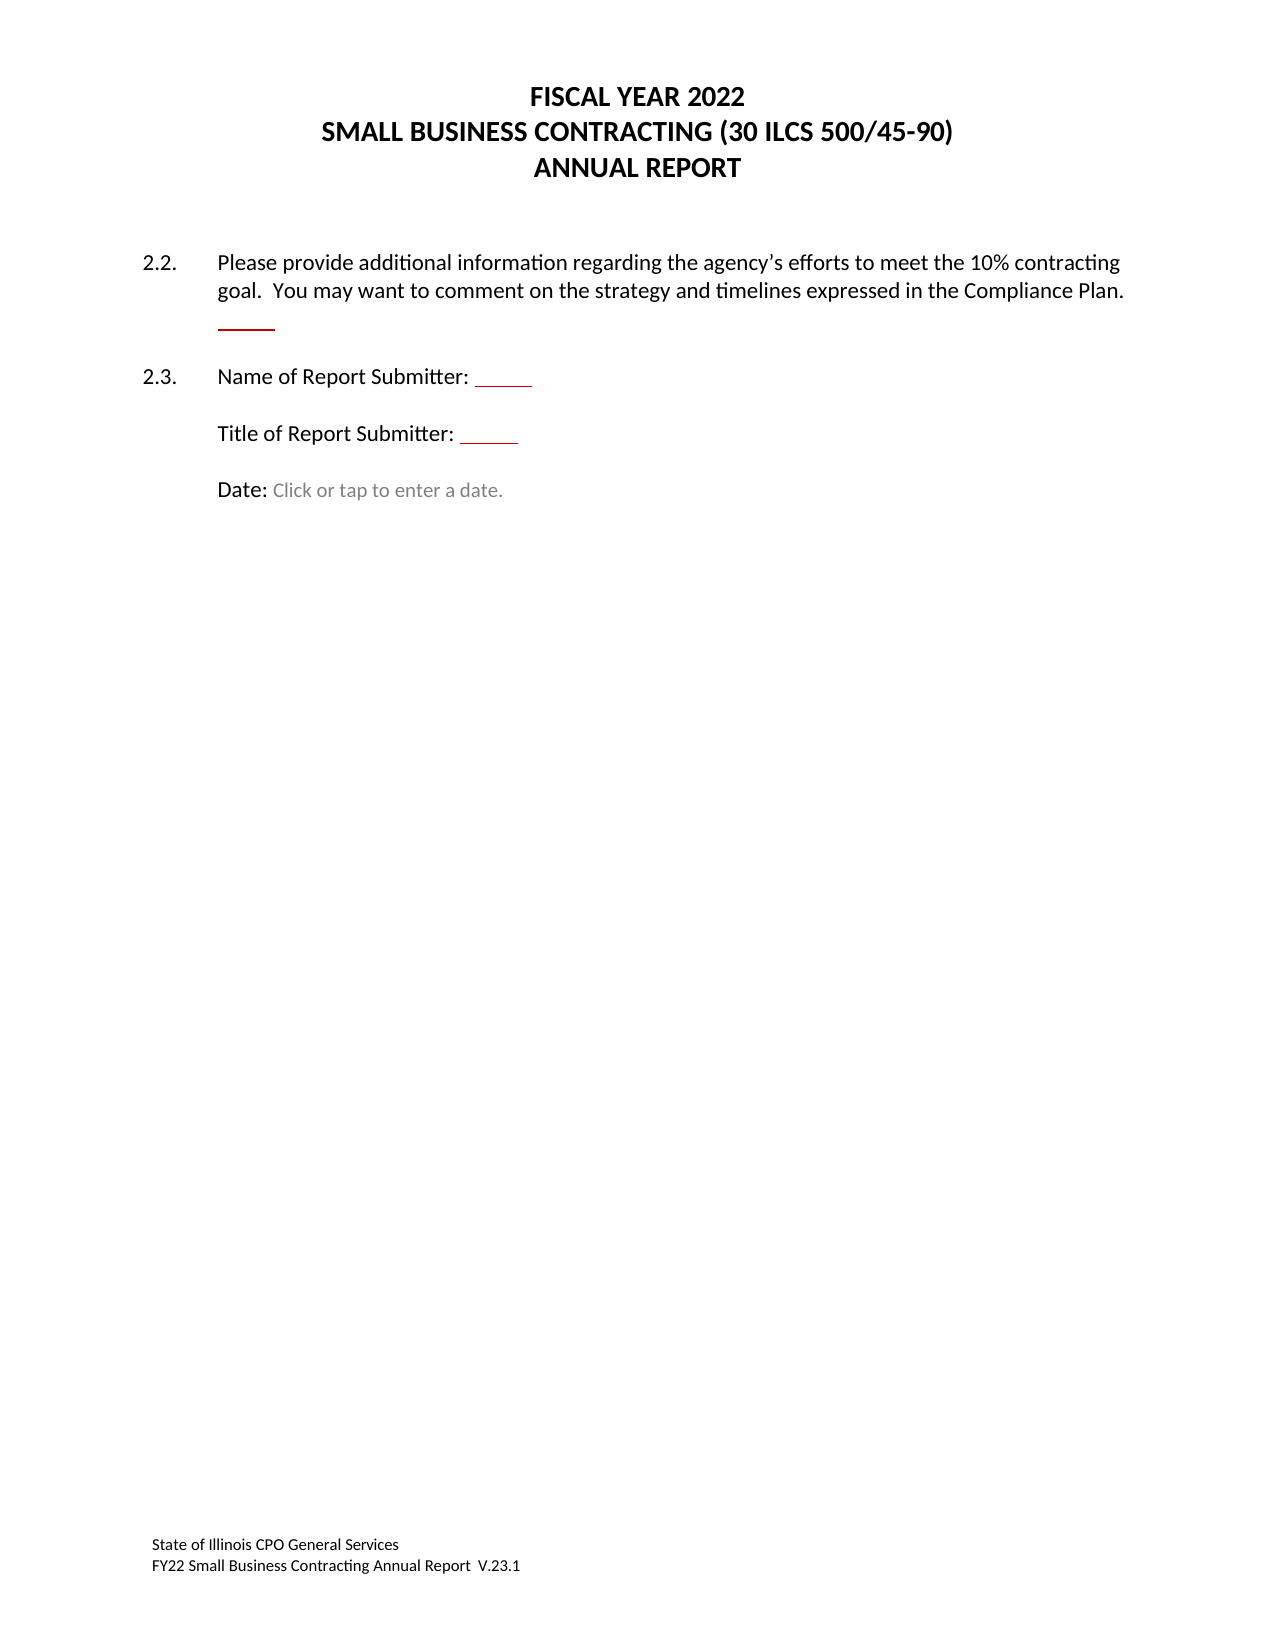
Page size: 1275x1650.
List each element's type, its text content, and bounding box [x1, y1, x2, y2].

text Date: [142, 476, 1170, 504]
text 2.3. Name of Report Submitter: [142, 362, 1170, 390]
text Title of Report Submitter: [142, 419, 1170, 447]
text 2.2. Please provide additional information regarding the agency’s efforts to meet the 10% contracting goal. You may want to comment on the strategy and timelines expressed in the Compliance Plan. [142, 248, 1170, 304]
